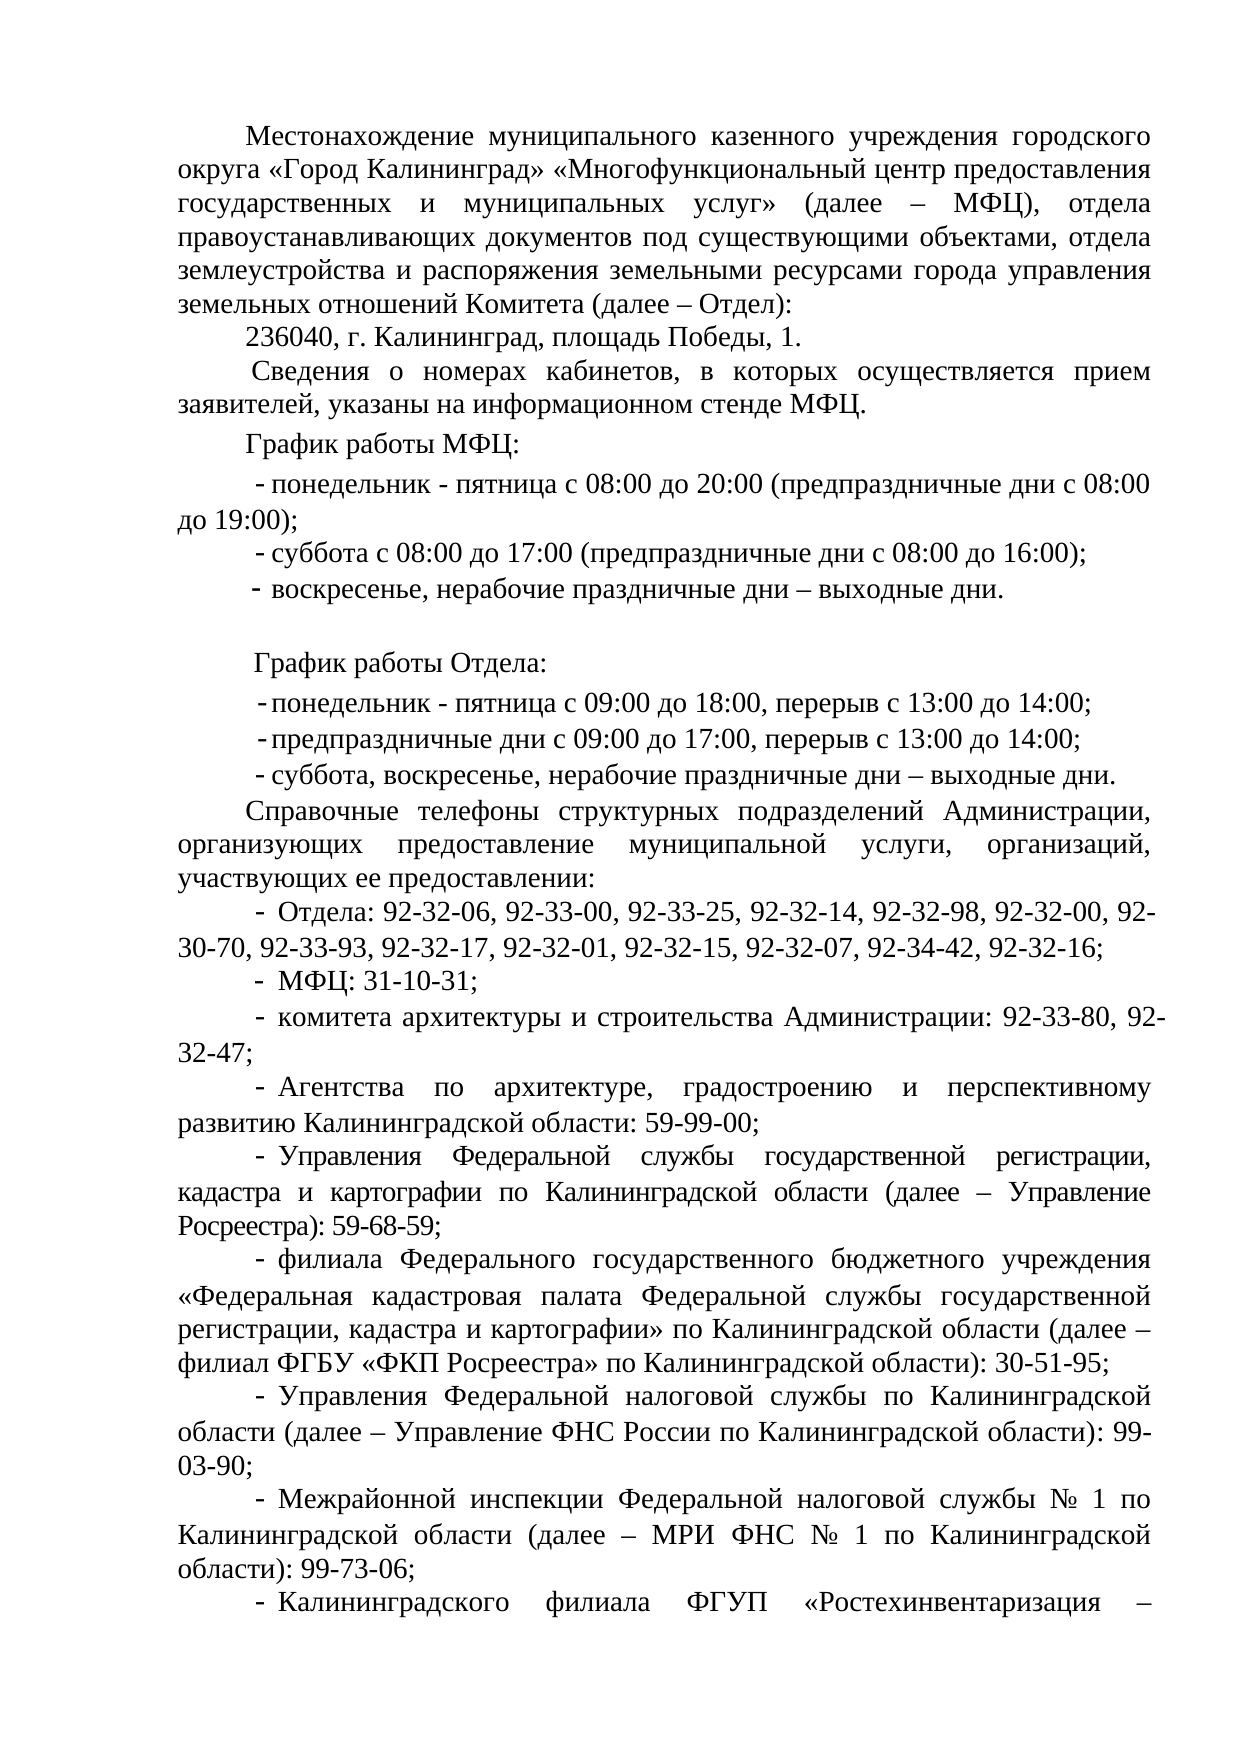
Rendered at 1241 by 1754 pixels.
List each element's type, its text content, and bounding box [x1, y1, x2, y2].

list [177, 1584, 1152, 1621]
list Отдела: 92-32-06, 92-33-00, 92-33-25, 92-32-14, 92-32-98, 92-32-00, 92-30-70, 92-33-93, 92-32-17, 92-32-01, 92-32-15, 92-32-07, 92-34-42, 92-32-16; [177, 894, 1156, 963]
list воскресенье, нерабочие праздничные дни – выходные дни. [177, 572, 1152, 605]
list суббота с 08:00 до 17:00 (предпраздничные дни с 08:00 до 16:00); [177, 536, 1152, 572]
list понедельник - пятница с 09:00 до 18:00, перерыв с 13:00 до 14:00; [179, 685, 1152, 721]
list комитета архитектуры и строительства Администрации: 92-33-80, 92-32-47; [177, 999, 1167, 1069]
list Управления Федеральной службы государственной регистрации, кадастра и картографии по Калининградской области (далее – Управление Росреестра): 59-68-59; [177, 1138, 1152, 1242]
text Сведения о номерах кабинетов, в которых осуществляется прием заявителей, указаны на информационном стенде МФЦ. [177, 353, 1152, 420]
list Межрайонной инспекции Федеральной налоговой службы № 1 по Калининградской области (далее – МРИ ФНС № 1 по Калининградской области): 99-73-06; [177, 1481, 1152, 1584]
list Управления Федеральной налоговой службы по Калининградской области (далее – Управление ФНС России по Калининградской области): 99-03-90; [177, 1378, 1152, 1481]
list суббота, воскресенье, нерабочие праздничные дни – выходные дни. [251, 757, 1152, 793]
text График работы Отдела: [179, 645, 1152, 679]
list понедельник - пятница с 08:00 до 20:00 (предпраздничные дни с 08:00 до 19:00); [177, 466, 1152, 536]
text Справочные телефоны структурных подразделений Администрации, организующих предоставление муниципальной услуги, организаций, участвующих ее предоставлении: [177, 793, 1152, 894]
text График работы МФЦ: [177, 426, 1152, 460]
text Местонахождение муниципального казенного учреждения городского округа «Город Калининград» «Многофункциональный центр предоставления государственных и муниципальных услуг» (далее – МФЦ), отдела правоустанавливающих документов под существующими объектами, отдела землеустройства и распоряжения земельными ресурсами города управления земельных отношений Комитета (далее – Отдел): [177, 118, 1152, 319]
list МФЦ: 31-10-31; [177, 963, 1156, 999]
list Агентства по архитектуре, градостроению и перспективному развитию Калининградской области: 59-99-00; [177, 1069, 1152, 1138]
list филиала Федерального государственного бюджетного учреждения «Федеральная кадастровая палата Федеральной службы государственной регистрации, кадастра и картографии» по Калининградской области (далее – филиал ФГБУ «ФКП Росреестра» по Калининградской области): 30-51-95; [177, 1242, 1152, 1378]
list предпраздничные дни с 09:00 до 17:00, перерыв с 13:00 до 14:00; [179, 721, 1152, 757]
text . Калининград, площадь Победы, 1. [177, 319, 1152, 353]
